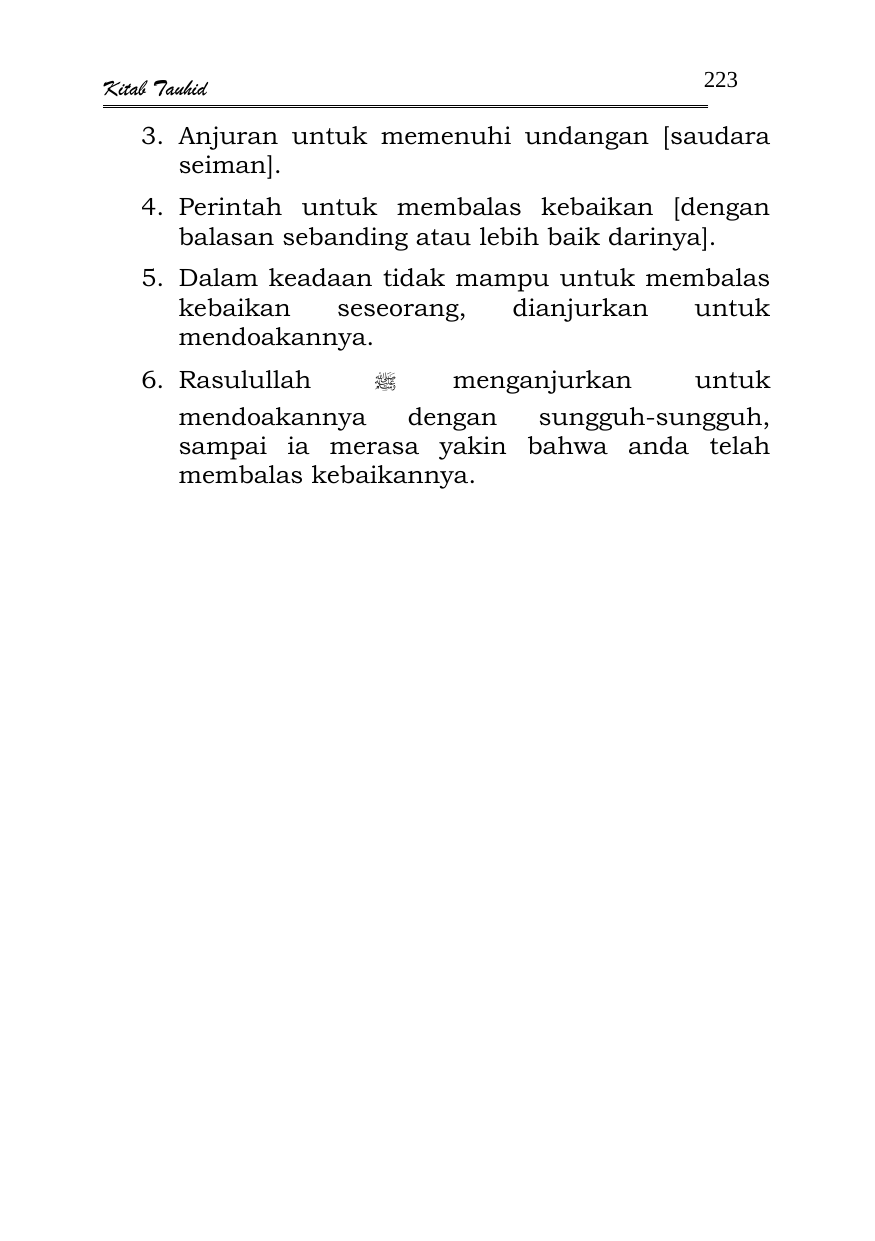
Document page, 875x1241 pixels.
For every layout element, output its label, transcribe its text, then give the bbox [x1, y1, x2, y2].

list Perintah untuk membalas kebaikan [dengan balasan sebanding atau lebih baik darinya]. [141, 192, 771, 251]
list Dalam keadaan tidak mampu untuk membalas kebaikan seseorang, dianjurkan untuk mendoakannya. [141, 263, 771, 351]
list Anjuran untuk memenuhi undangan [saudara seiman]. [141, 121, 771, 179]
list Rasulullah ج menganjurkan untuk mendoakannya dengan sungguh-sungguh, sampai ia merasa yakin bahwa anda telah membalas kebaikannya. [141, 364, 771, 489]
